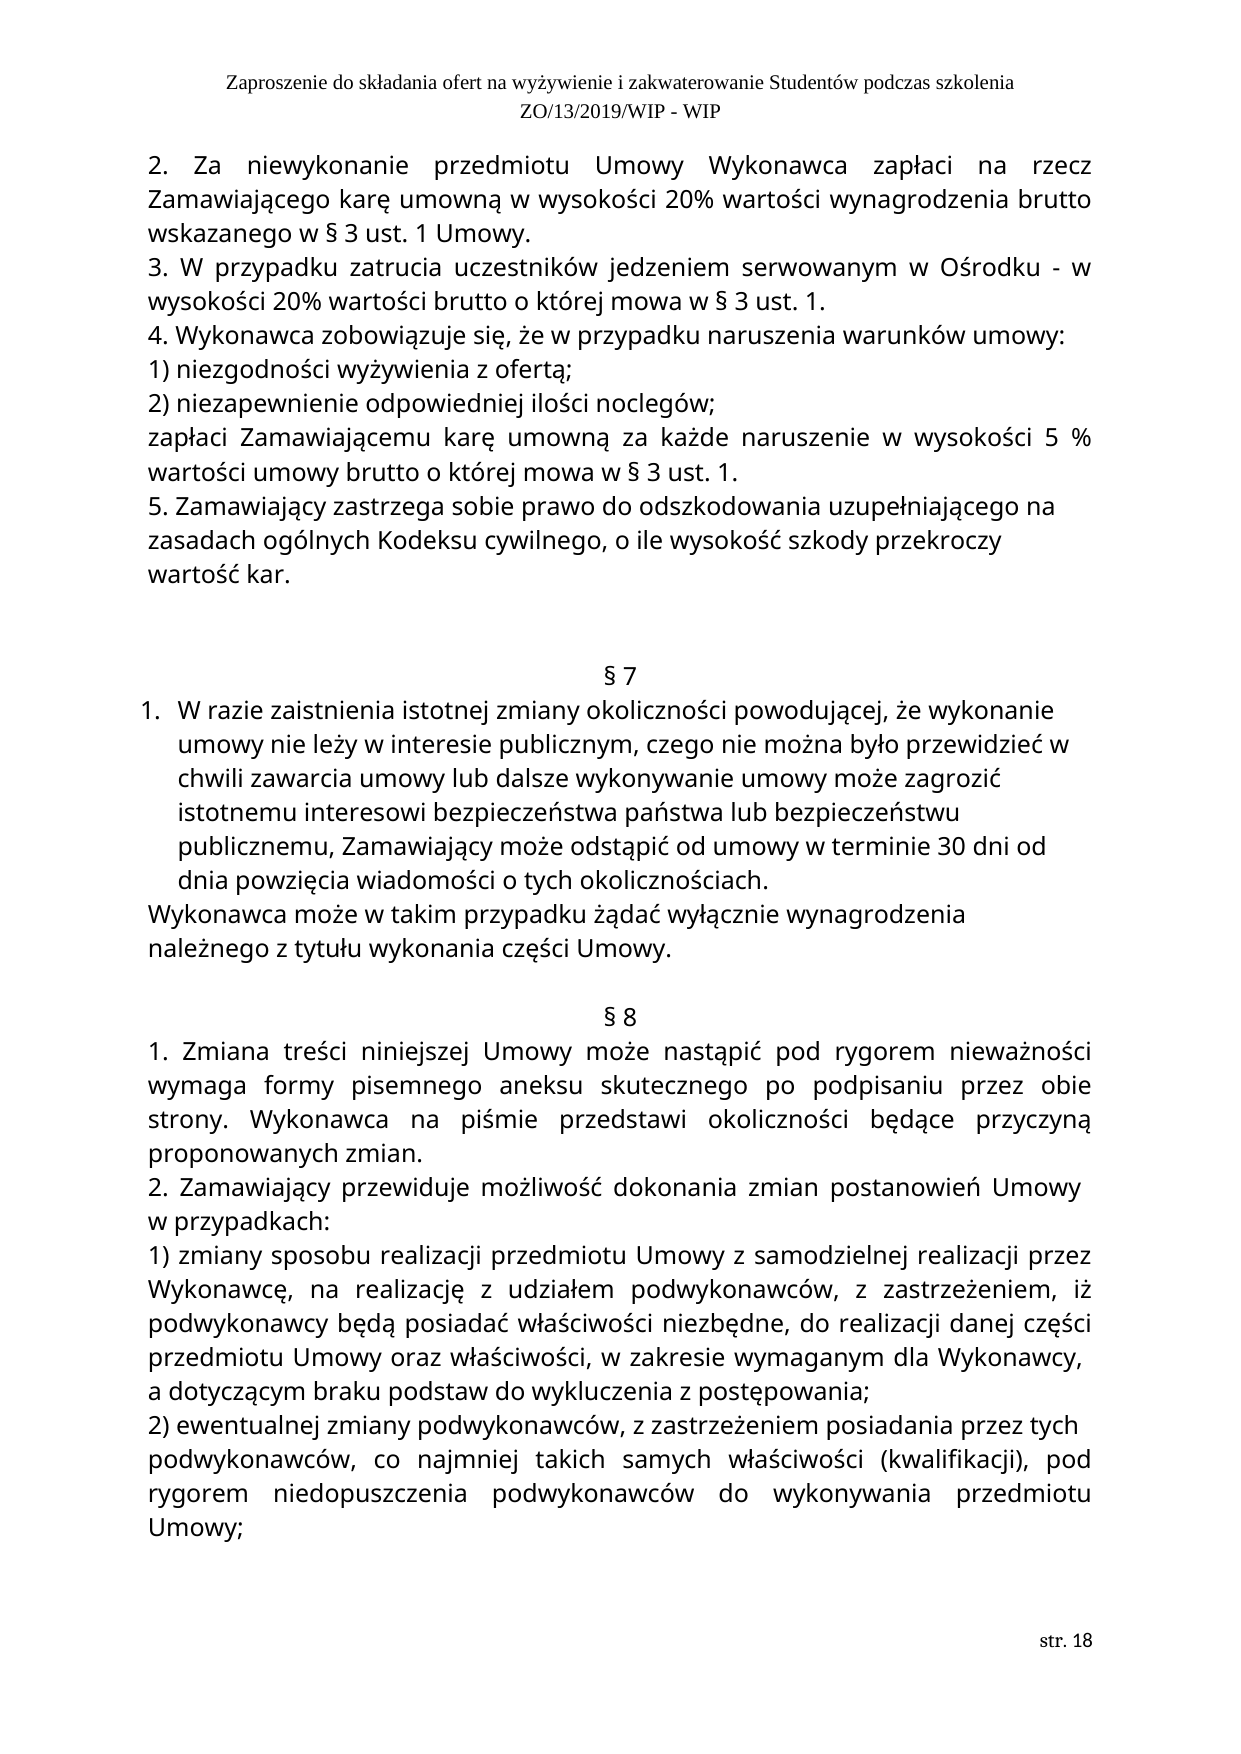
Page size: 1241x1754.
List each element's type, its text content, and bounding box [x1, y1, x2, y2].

text 2. Zamawiający przewiduje możliwość dokonania zmian postanowień Umowy w przypadkach: [148, 1169, 1093, 1238]
text 2) ewentualnej zmiany podwykonawców, z zastrzeżeniem posiadania przez tych [148, 1408, 1093, 1442]
text podwykonawców, co najmniej takich samych właściwości (kwalifikacji), pod rygorem niedopuszczenia podwykonawców do wykonywania przedmiotu Umowy; [148, 1442, 1093, 1544]
text 1) zmiany sposobu realizacji przedmiotu Umowy z samodzielnej realizacji przez Wykonawcę, na realizację z udziałem podwykonawców, z zastrzeżeniem, iż podwykonawcy będą posiadać właściwości niezbędne, do realizacji danej części przedmiotu Umowy oraz właściwości, w zakresie wymaganym dla Wykonawcy, a dotyczącym braku podstaw do wykluczenia z postępowania; [148, 1238, 1093, 1408]
text § 8 [148, 999, 1093, 1033]
text Wykonawca może w takim przypadku żądać wyłącznie wynagrodzenia należnego z tytułu wykonania części Umowy. [148, 897, 1093, 965]
list W razie zaistnienia istotnej zmiany okoliczności powodującej, że wykonanie umowy nie leży w interesie publicznym, czego nie można było przewidzieć w chwili zawarcia umowy lub dalsze wykonywanie umowy może zagrozić istotnemu interesowi bezpieczeństwa państwa lub bezpieczeństwu publicznemu, Zamawiający może odstąpić od umowy w terminie 30 dni od dnia powzięcia wiadomości o tych okolicznościach. [140, 693, 1093, 897]
text 1. Zmiana treści niniejszej Umowy może nastąpić pod rygorem nieważności wymaga formy pisemnego aneksu skutecznego po podpisaniu przez obie strony. Wykonawca na piśmie przedstawi okoliczności będące przyczyną proponowanych zmian. [148, 1033, 1093, 1169]
text 3. W przypadku zatrucia uczestników jedzeniem serwowanym w Ośrodku - w wysokości 20% wartości brutto o której mowa w § 3 ust. 1. [148, 250, 1093, 318]
text 1) niezgodności wyżywienia z ofertą; [148, 352, 1093, 386]
text 5. Zamawiający zastrzega sobie prawo do odszkodowania uzupełniającego na zasadach ogólnych Kodeksu cywilnego, o ile wysokość szkody przekroczy wartość kar. [148, 488, 1093, 590]
text 4. Wykonawca zobowiązuje się, że w przypadku naruszenia warunków umowy: [148, 318, 1093, 352]
text 2) niezapewnienie odpowiedniej ilości noclegów; [148, 386, 1093, 420]
text zapłaci Zamawiającemu karę umowną za każde naruszenie w wysokości 5 % wartości umowy brutto o której mowa w § 3 ust. 1. [148, 420, 1093, 488]
text § 7 [148, 658, 1093, 693]
text 2. Za niewykonanie przedmiotu Umowy Wykonawca zapłaci na rzecz Zamawiającego karę umowną w wysokości 20% wartości wynagrodzenia brutto wskazanego w § 3 ust. 1 Umowy. [148, 148, 1093, 250]
